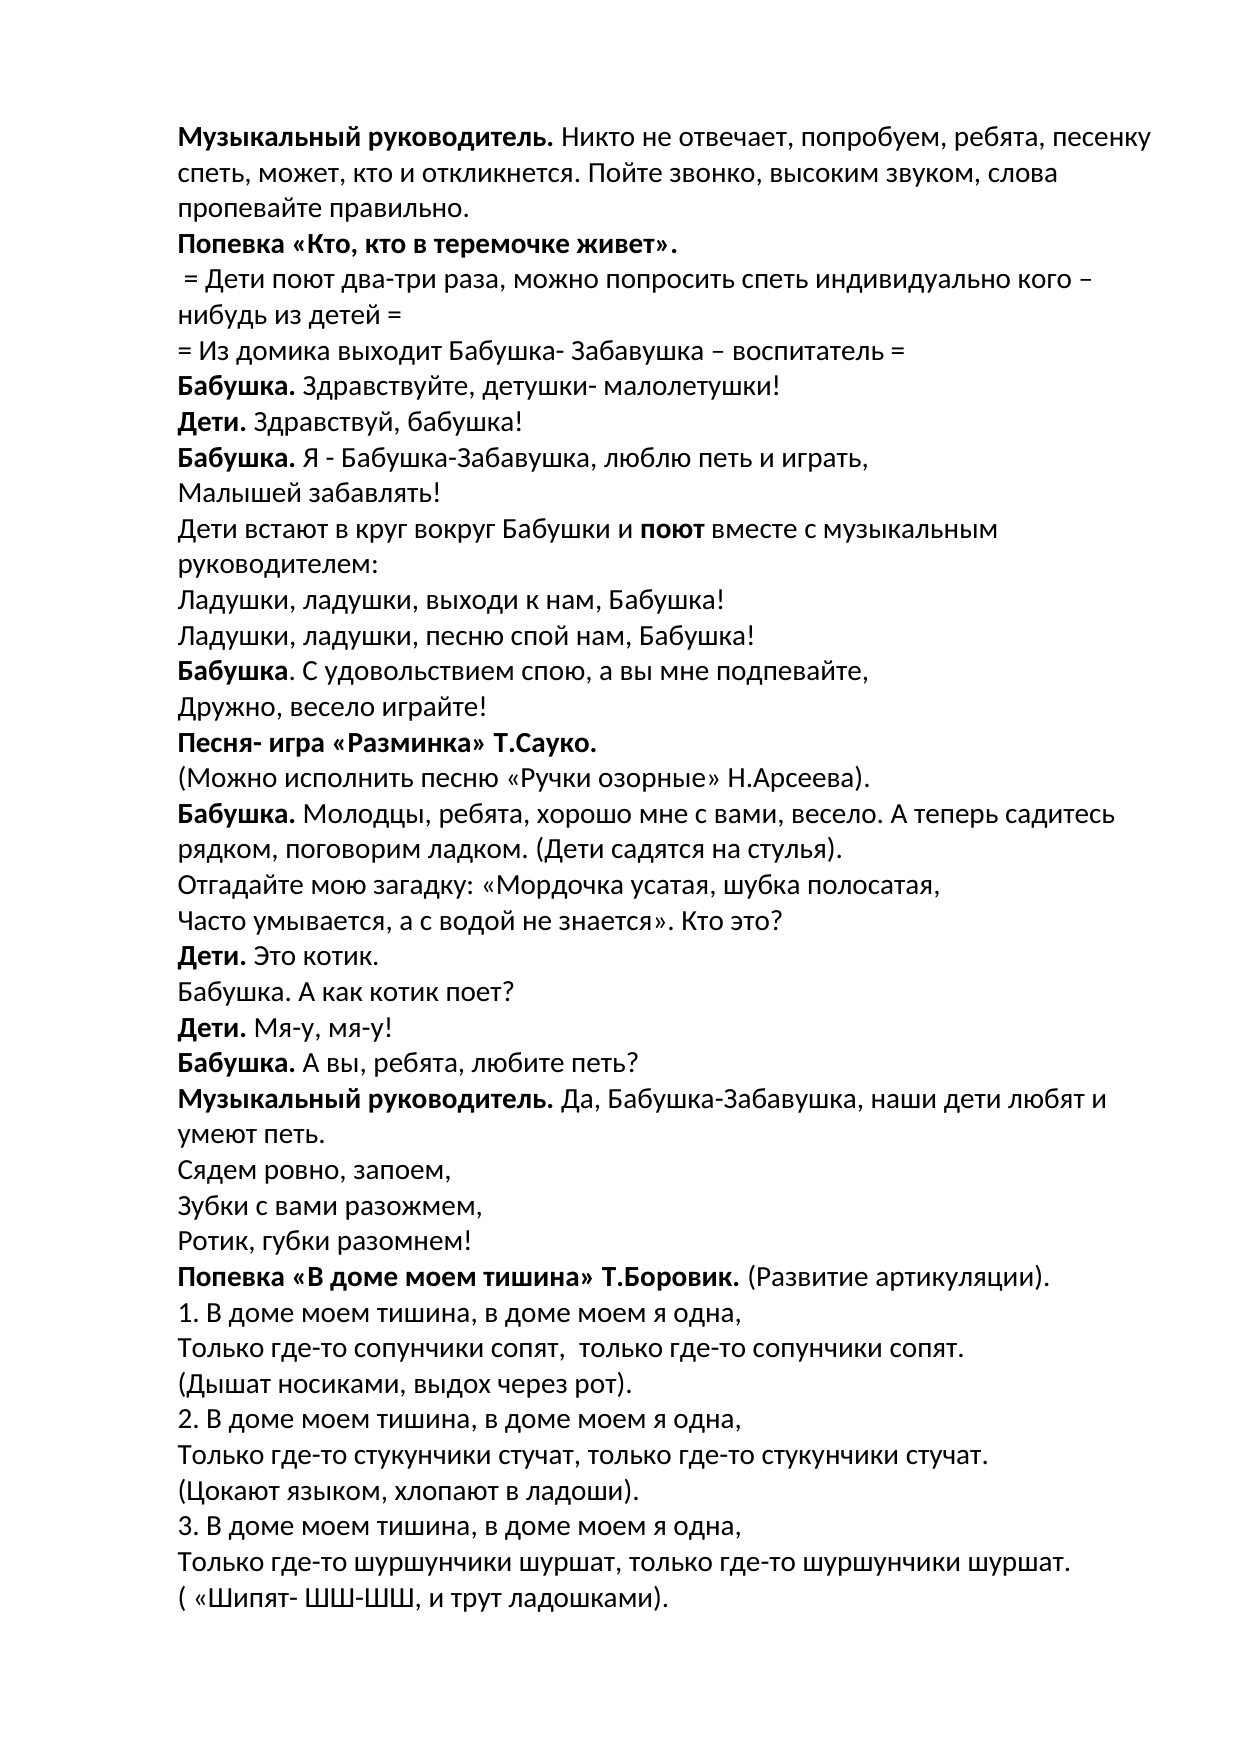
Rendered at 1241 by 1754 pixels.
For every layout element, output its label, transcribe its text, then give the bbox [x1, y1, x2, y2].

text Часто умывается, а с водой не знается». Кто это? [177, 902, 1152, 937]
text 3. В доме моем тишина, в доме моем я одна, [177, 1507, 1152, 1543]
text Ладушки, ладушки, выходи к нам, Бабушка! [177, 581, 1152, 617]
text (Можно исполнить песню «Ручки озорные» Н.Арсеева). [177, 759, 1152, 795]
text Песня- игра «Разминка» Т.Сауко. [177, 724, 1152, 759]
text Бабушка. Я - Бабушка-Забавушка, люблю петь и играть, [177, 439, 1152, 474]
text 1. В доме моем тишина, в доме моем я одна, [177, 1294, 1152, 1329]
text Только где-то сопунчики сопят, только где-то сопунчики сопят. [177, 1329, 1152, 1365]
text Ладушки, ладушки, песню спой нам, Бабушка! [177, 617, 1152, 652]
text (Дышат носиками, выдох через рот). [177, 1365, 1152, 1401]
text ( «Шипят- ШШ-ШШ, и трут ладошками). [177, 1579, 1152, 1614]
text Ротик, губки разомнем! [177, 1222, 1152, 1258]
text Бабушка. Молодцы, ребята, хорошо мне с вами, весело. А теперь садитесь рядком, поговорим ладком. (Дети садятся на стулья). [177, 795, 1152, 866]
text Бабушка. Здравствуйте, детушки- малолетушки! [177, 367, 1152, 403]
text Дети встают в круг вокруг Бабушки и поют вместе с музыкальным руководителем: [177, 510, 1152, 581]
text (Цокают языком, хлопают в ладоши). [177, 1472, 1152, 1507]
text Зубки с вами разожмем, [177, 1187, 1152, 1222]
text Бабушка. А вы, ребята, любите петь? [177, 1044, 1152, 1080]
text Дети. Это котик. [177, 937, 1152, 973]
text Малышей забавлять! [177, 474, 1152, 510]
text Дети. Здравствуй, бабушка! [177, 403, 1152, 439]
text Попевка «Кто, кто в теремочке живет». [177, 225, 1152, 261]
text Музыкальный руководитель. Да, Бабушка-Забавушка, наши дети любят и умеют петь. [177, 1080, 1152, 1151]
text Только где-то стукунчики стучат, только где-то стукунчики стучат. [177, 1436, 1152, 1472]
text Отгадайте мою загадку: «Мордочка усатая, шубка полосатая, [177, 866, 1152, 902]
text Сядем ровно, запоем, [177, 1151, 1152, 1187]
text Бабушка. С удовольствием спою, а вы мне подпевайте, [177, 652, 1152, 688]
text = Дети поют два-три раза, можно попросить спеть индивидуально кого –нибудь из детей = [177, 261, 1152, 332]
text 2. В доме моем тишина, в доме моем я одна, [177, 1401, 1152, 1436]
text Дружно, весело играйте! [177, 688, 1152, 724]
text Бабушка. А как котик поет? [177, 973, 1152, 1009]
text Только где-то шуршунчики шуршат, только где-то шуршунчики шуршат. [177, 1543, 1152, 1579]
text Музыкальный руководитель. Никто не отвечает, попробуем, ребята, песенку спеть, может, кто и откликнется. Пойте звонко, высоким звуком, слова пропевайте правильно. [177, 118, 1152, 225]
text Попевка «В доме моем тишина» Т.Боровик. (Развитие артикуляции). [177, 1258, 1152, 1294]
text Дети. Мя-у, мя-у! [177, 1009, 1152, 1044]
text = Из домика выходит Бабушка- Забавушка – воспитатель = [177, 332, 1152, 367]
